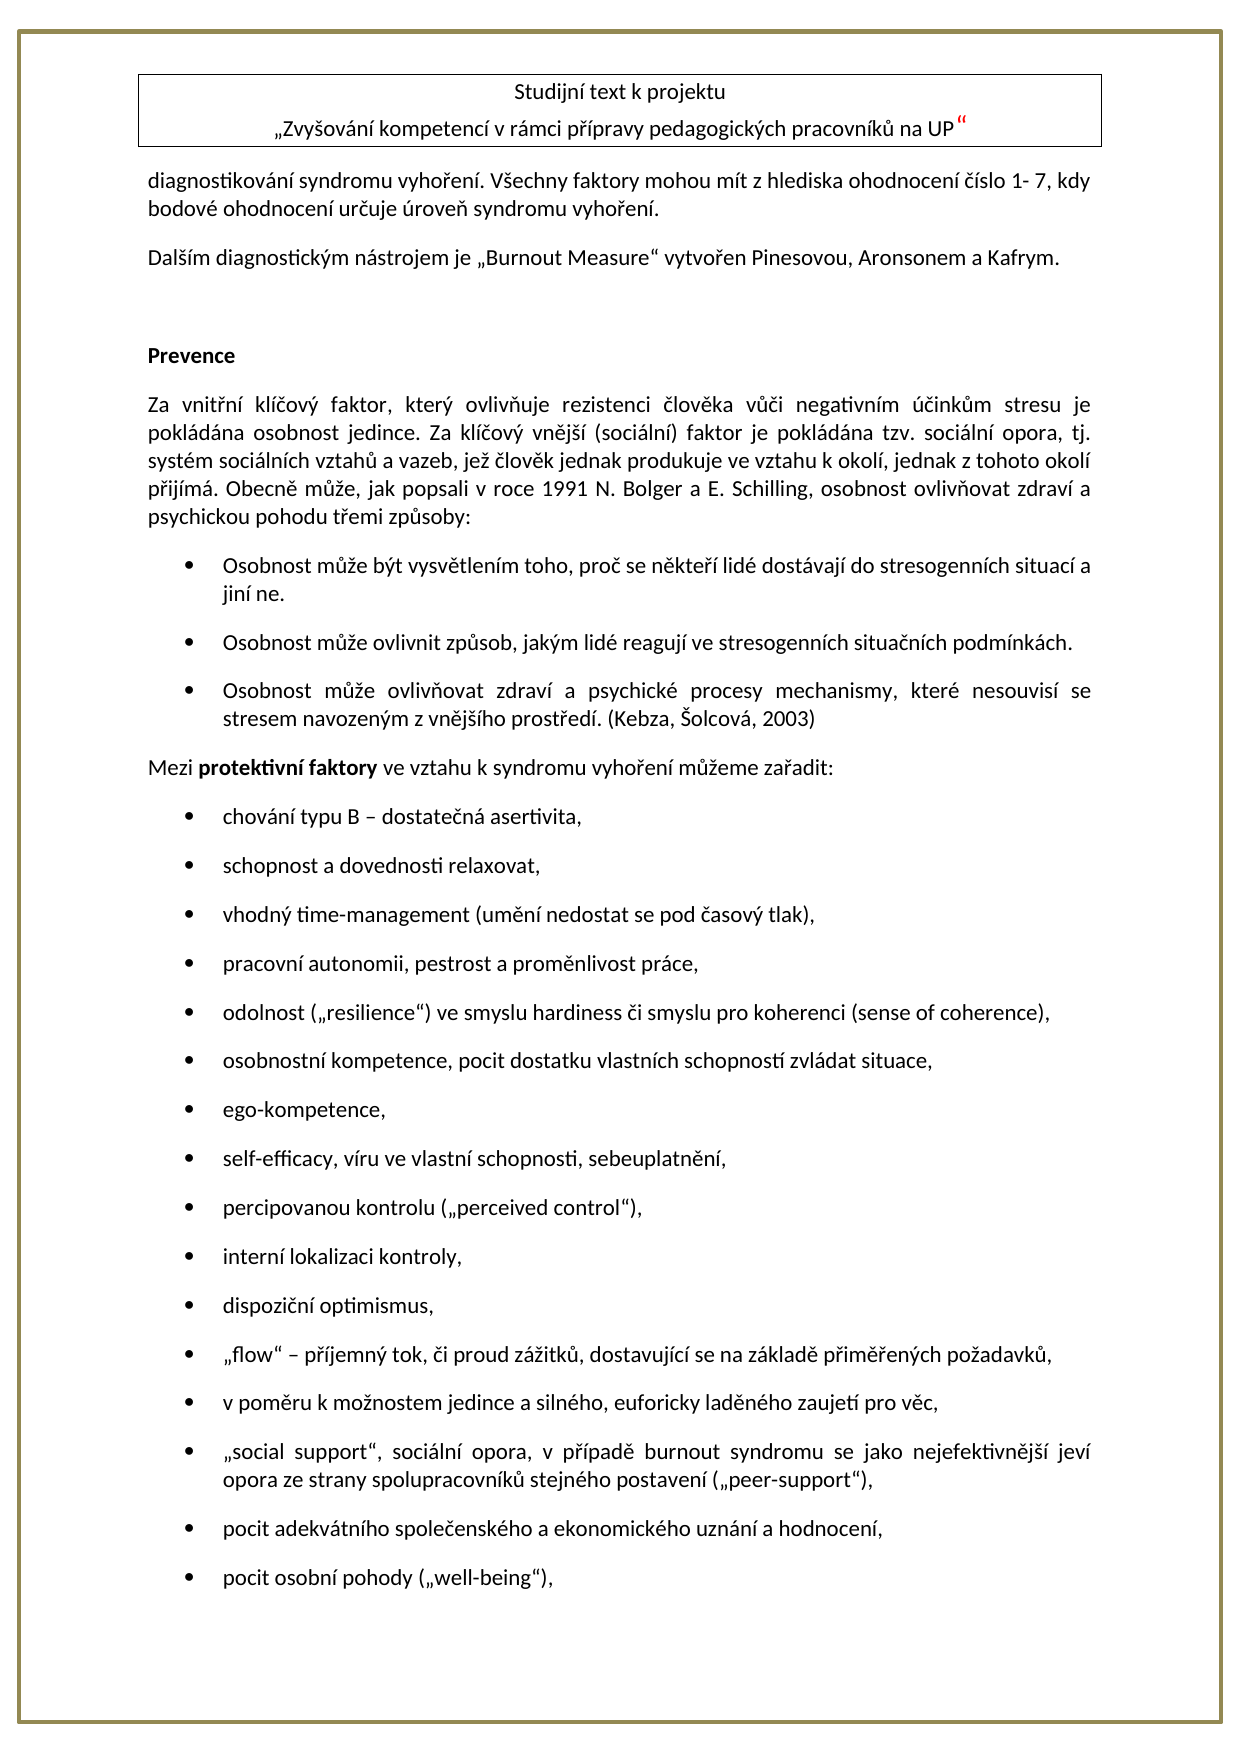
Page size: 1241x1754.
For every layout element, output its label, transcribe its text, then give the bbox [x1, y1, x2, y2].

list vhodný time-management (umění nedostat se pod časový tlak), [185, 900, 1093, 928]
list self-efficacy, víru ve vlastní schopnosti, sebeuplatnění, [185, 1144, 1093, 1172]
list Osobnost může ovlivňovat zdraví a psychické procesy mechanismy, které nesouvisí se stresem navozeným z vnějšího prostředí. (Kebza, Šolcová, 2003) [185, 677, 1093, 733]
list „flow“ – příjemný tok, či proud zážitků, dostavující se na základě přiměřených požadavků, [185, 1340, 1093, 1368]
list schopnost a dovednosti relaxovat, [185, 851, 1093, 879]
list Osobnost může ovlivnit způsob, jakým lidé reagují ve stresogenních situačních podmínkách. [185, 628, 1093, 656]
list interní lokalizaci kontroly, [185, 1242, 1093, 1270]
list dispoziční optimismus, [185, 1291, 1093, 1319]
list odolnost („resilience“) ve smyslu hardiness či smyslu pro koherenci (sense of coherence), [185, 998, 1093, 1026]
list percipovanou kontrolu („perceived control“), [185, 1193, 1093, 1221]
list chování typu B – dostatečná asertivita, [185, 802, 1093, 830]
text Prevence [148, 341, 1093, 369]
list Osobnost může být vysvětlením toho, proč se někteří lidé dostávají do stresogenních situací a jiní ne. [185, 551, 1093, 607]
text Dalším diagnostickým nástrojem je „Burnout Measure“ vytvořen Pinesovou, Aronsonem a Kafrym. [148, 243, 1093, 271]
list osobnostní kompetence, pocit dostatku vlastních schopností zvládat situace, [185, 1047, 1093, 1074]
list v poměru k možnostem jedince a silného, euforicky laděného zaujetí pro věc, [185, 1388, 1093, 1417]
text Mezi protektivní faktory ve vztahu k syndromu vyhoření můžeme zařadit: [148, 753, 1093, 781]
text Za vnitřní klíčový faktor, který ovlivňuje rezistenci člověka vůči negativním účinkům stresu je pokládána osobnost jedince. Za klíčový vnější (sociální) faktor je pokládána tzv. sociální opora, tj. systém sociálních vztahů a vazeb, jež člověk jednak produkuje ve vztahu k okolí, jednak z tohoto okolí přijímá. Obecně může, jak popsali v roce 1991 N. Bolger a E. Schilling, osobnost ovlivňovat zdraví a psychickou pohodu třemi způsoby: [148, 390, 1093, 530]
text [148, 166, 1093, 222]
list „social support“, sociální opora, v případě burnout syndromu se jako nejefektivnější jeví opora ze strany spolupracovníků stejného postavení („peer-support“), [185, 1437, 1093, 1493]
list pracovní autonomii, pestrost a proměnlivost práce, [185, 949, 1093, 977]
list pocit osobní pohody („well-being“), [185, 1563, 1093, 1591]
list pocit adekvátního společenského a ekonomického uznání a hodnocení, [185, 1514, 1093, 1542]
list ego-kompetence, [185, 1095, 1093, 1123]
